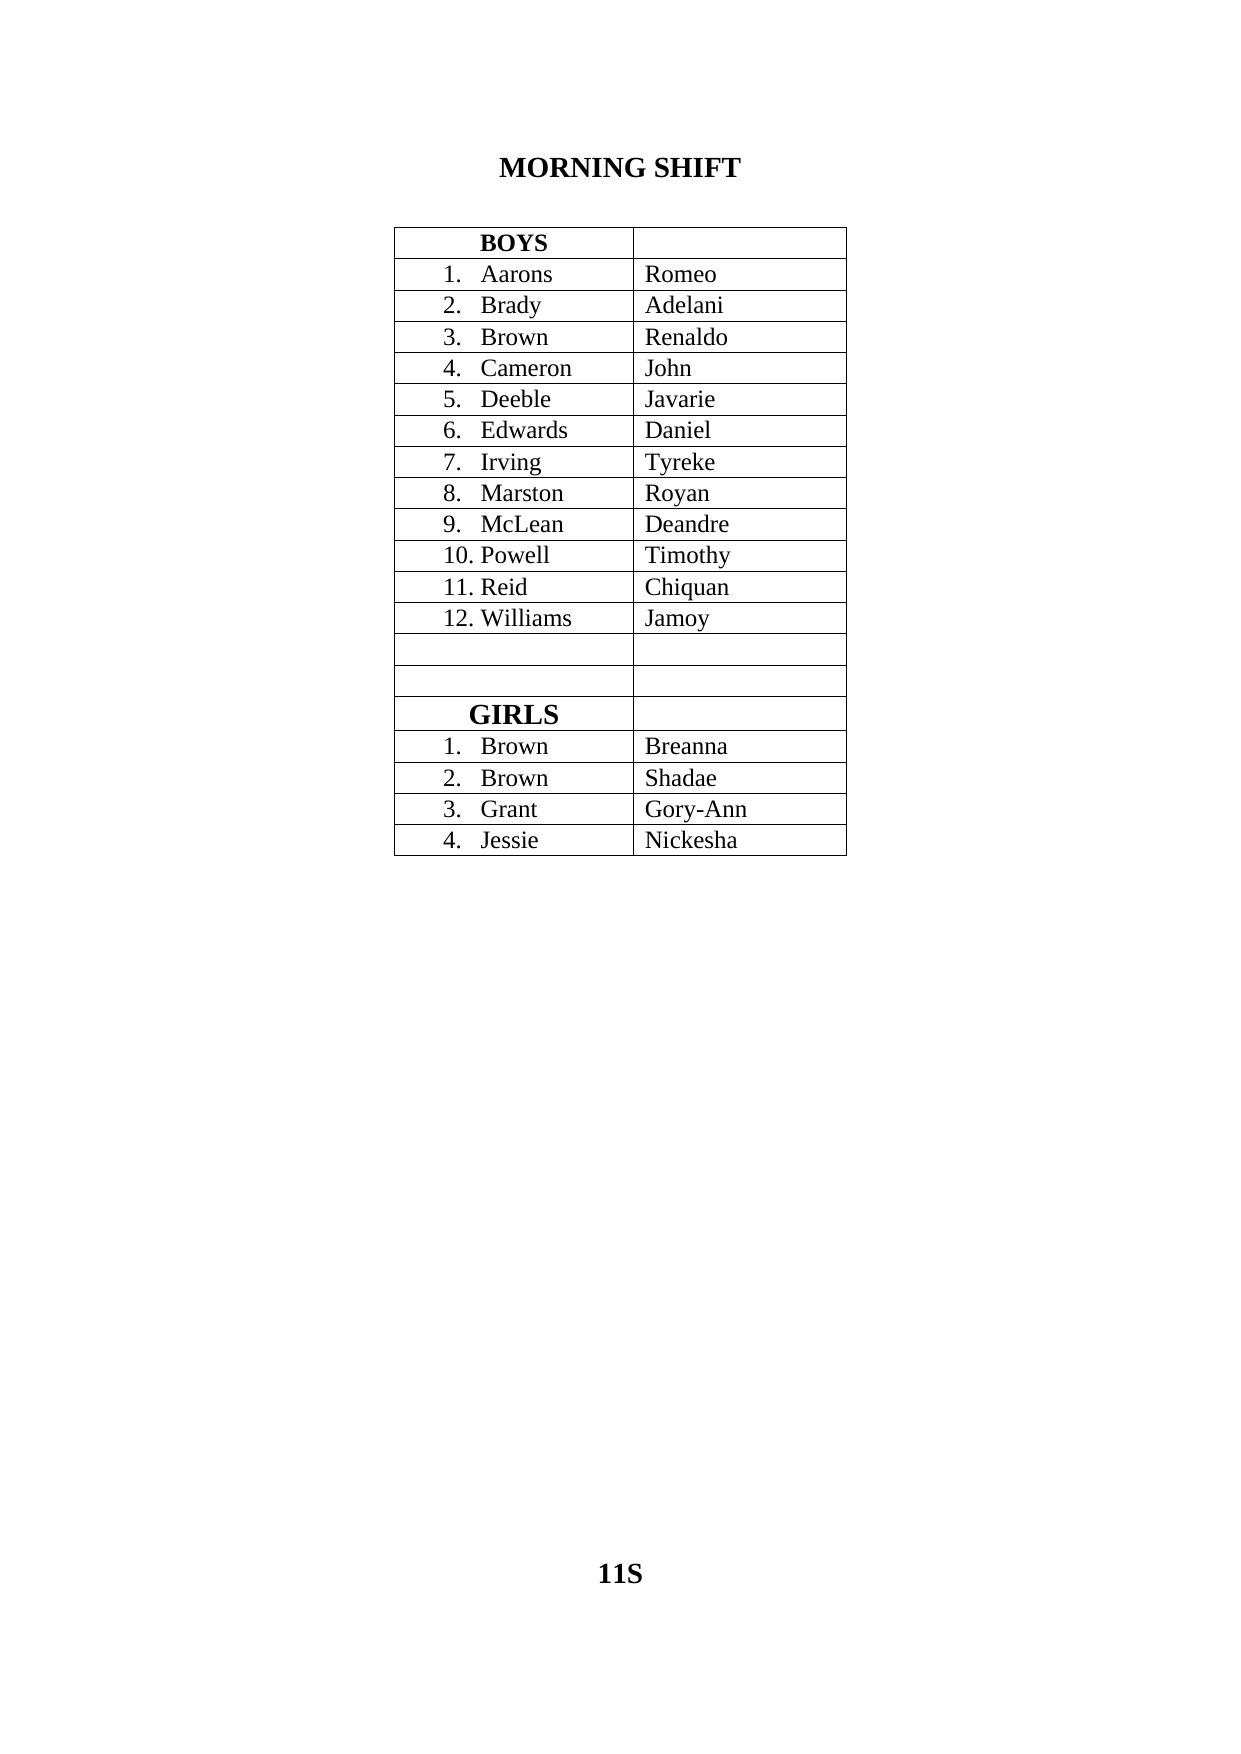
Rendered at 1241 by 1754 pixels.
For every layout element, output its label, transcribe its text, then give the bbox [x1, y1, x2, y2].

table_cell GIRLS [395, 697, 633, 730]
text MORNING SHIFT [150, 150, 1090, 183]
table_cell [634, 634, 846, 664]
table_cell [634, 697, 846, 730]
table_cell Royan [634, 478, 846, 508]
table_cell Brown [395, 763, 633, 793]
table_cell Nickesha [634, 825, 846, 855]
table_cell Powell [395, 541, 633, 571]
table_cell Williams [395, 603, 633, 633]
table_cell Daniel [634, 416, 846, 446]
table_cell Renaldo [634, 322, 846, 352]
table_cell Javarie [634, 384, 846, 414]
table_cell Romeo [634, 259, 846, 289]
table_cell Aarons [395, 259, 633, 289]
table_cell Brown [395, 322, 633, 352]
table_cell Breanna [634, 731, 846, 762]
table_cell Timothy [634, 541, 846, 571]
table_cell Deandre [634, 509, 846, 539]
table_cell Tyreke [634, 447, 846, 477]
table_cell Chiquan [634, 572, 846, 602]
table_cell Reid [395, 572, 633, 602]
table_cell Brown [395, 731, 633, 762]
table_cell Jessie [395, 825, 633, 855]
table_header BOYS [395, 228, 633, 258]
table_cell McLean [395, 509, 633, 539]
table_cell Grant [395, 794, 633, 824]
table_cell John [634, 353, 846, 383]
table_cell Adelani [634, 291, 846, 321]
table_cell Brady [395, 291, 633, 321]
table_cell [634, 666, 846, 696]
table_cell Irving [395, 447, 633, 477]
text 11S [150, 1557, 1090, 1590]
table_cell Shadae [634, 763, 846, 793]
table_cell [395, 666, 633, 696]
table_cell [395, 634, 633, 664]
table_cell Gory-Ann [634, 794, 846, 824]
table_cell Marston [395, 478, 633, 508]
table_header [634, 228, 846, 258]
table_cell Cameron [395, 353, 633, 383]
table_cell Jamoy [634, 603, 846, 633]
table_cell Edwards [395, 416, 633, 446]
table_cell Deeble [395, 384, 633, 414]
